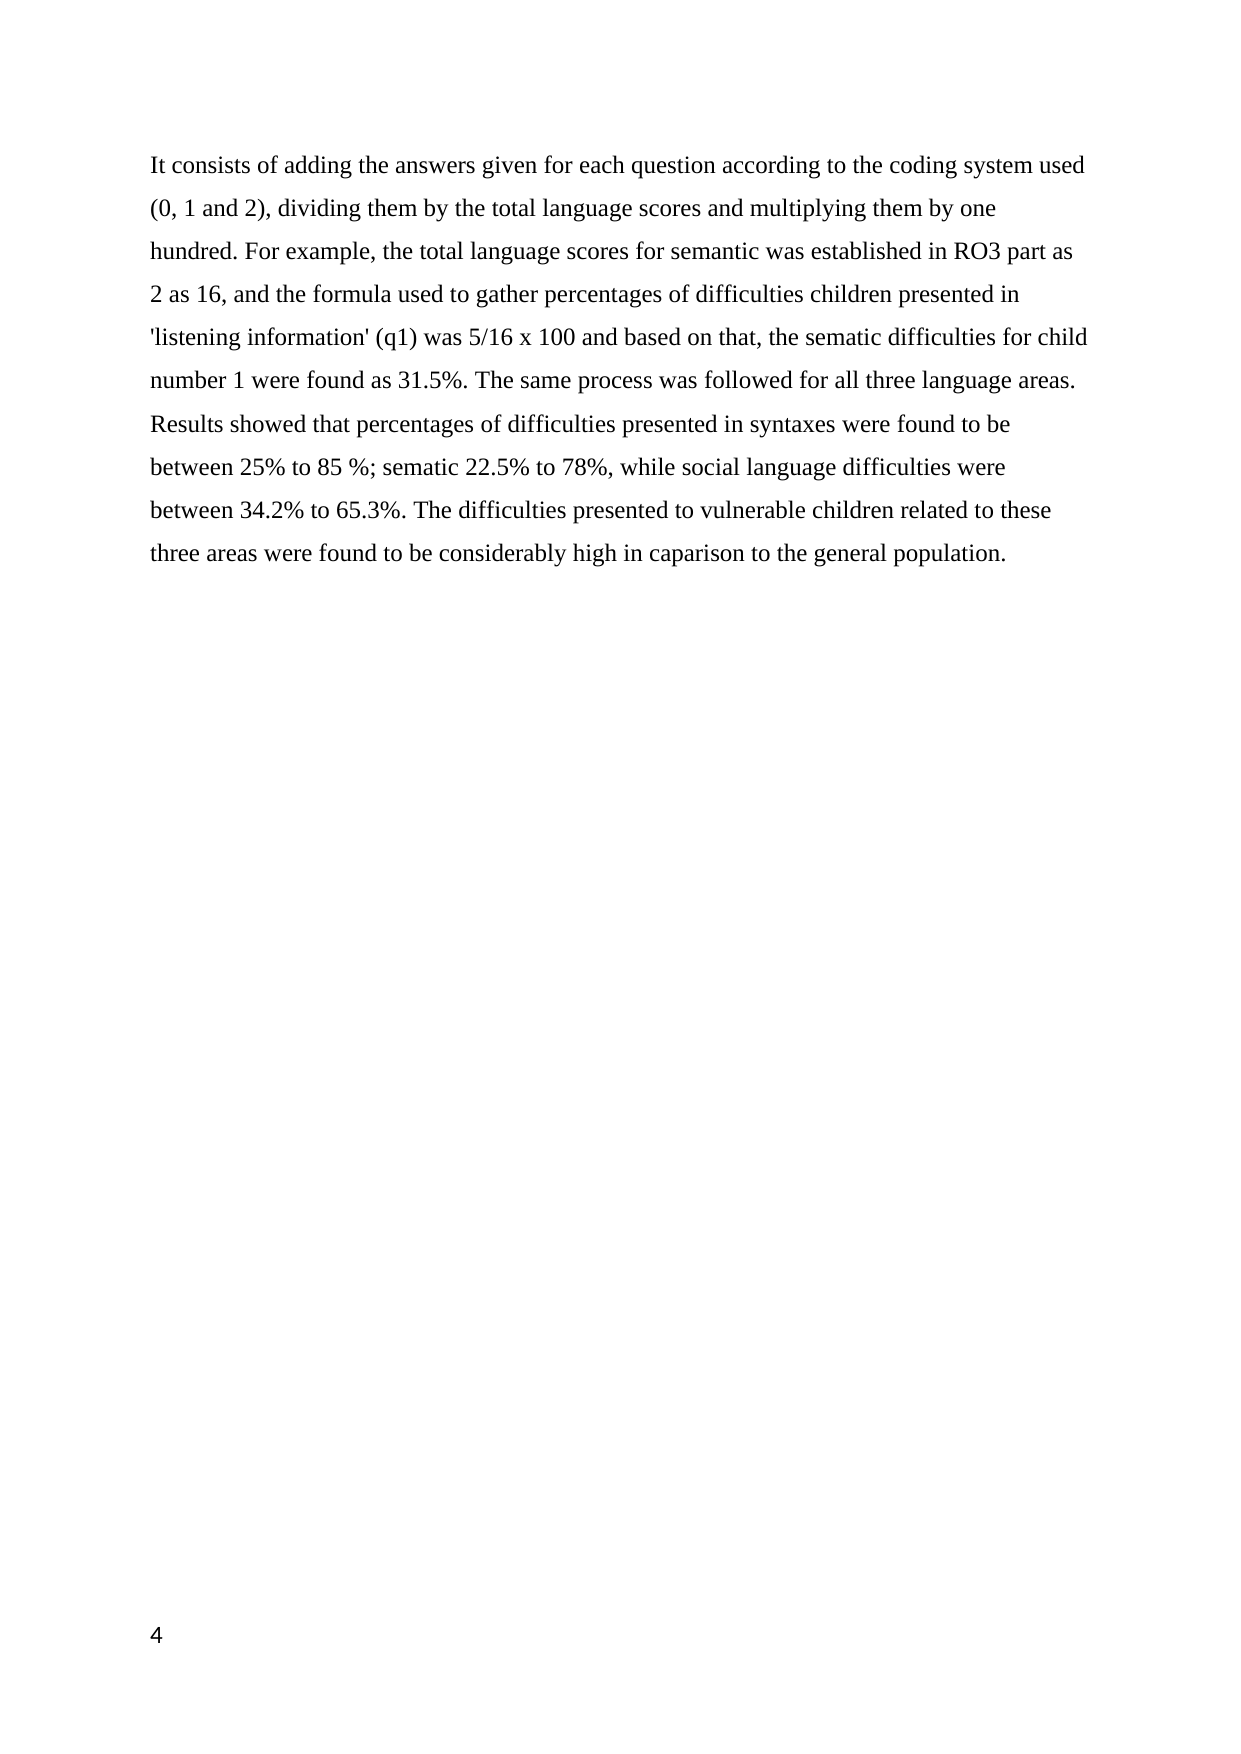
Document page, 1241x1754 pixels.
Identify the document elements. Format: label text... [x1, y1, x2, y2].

text It consists of adding the answers given for each question according to the coding system used (0, 1 and 2), dividing them by the total language scores and multiplying them by one hundred. For example, the total language scores for semantic was established in RO3 part as 2 as 16, and the formula used to gather percentages of difficulties children presented in 'listening information' (q1) was 5/16 x 100 and based on that, the sematic difficulties for child number 1 were found as 31.5%. The same process was followed for all three language areas. Results showed that percentages of difficulties presented in syntaxes were found to be between 25% to 85 %; sematic 22.5% to 78%, while social language difficulties were between 34.2% to 65.3%. The difficulties presented to vulnerable children related to these three areas were found to be considerably high in caparison to the general population. [150, 150, 1090, 567]
